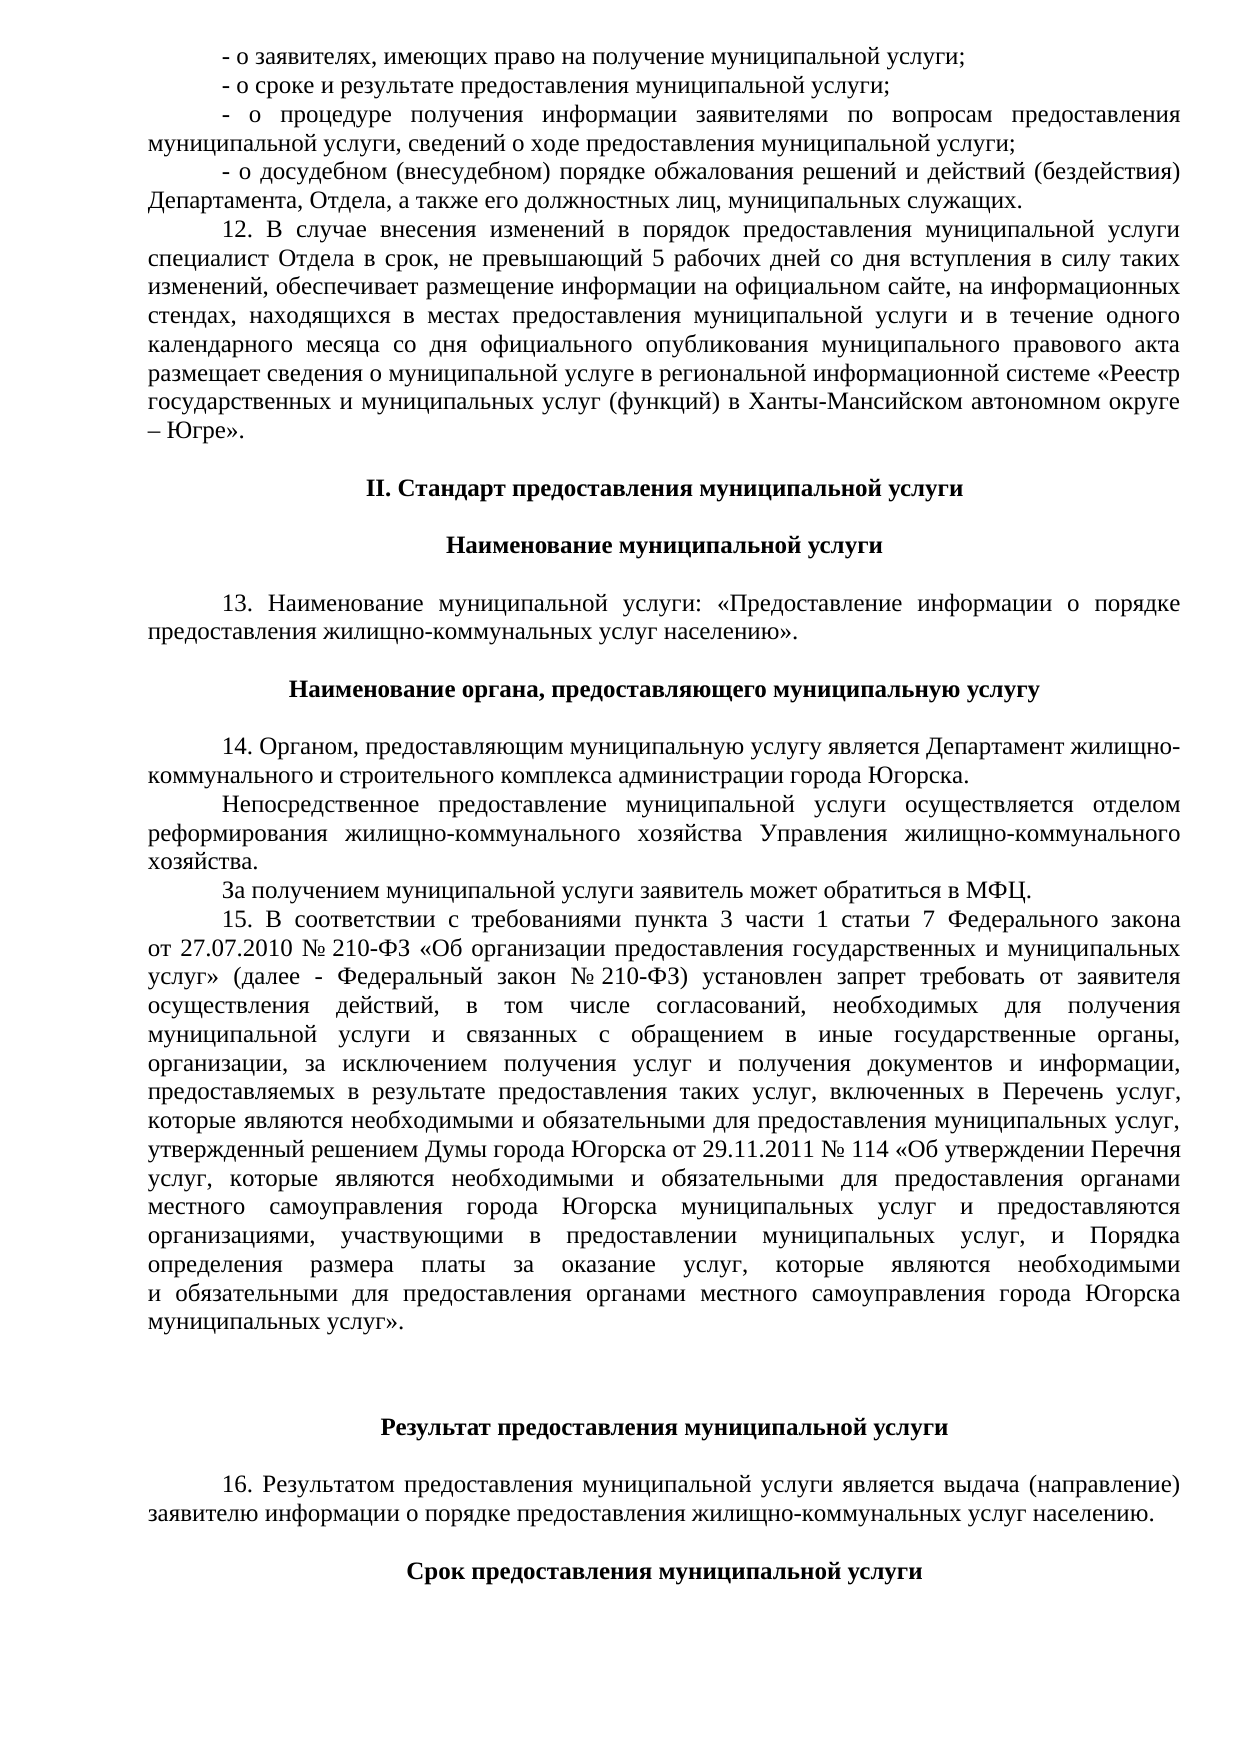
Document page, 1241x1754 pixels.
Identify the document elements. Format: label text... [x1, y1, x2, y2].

text - о досудебном (внесудебном) порядке обжалования решений и действий (бездействия) Департамента, Отдела, а также его должностных лиц, муниципальных служащих. [148, 156, 1181, 214]
text Непосредственное предоставление муниципальной услуги осуществляется отделом реформирования жилищно-коммунального хозяйства Управления жилищно-коммунального хозяйства. [148, 789, 1181, 875]
text - о процедуре получения информации заявителями по вопросам предоставления муниципальной услуги, сведений о ходе предоставления муниципальной услуги; [148, 99, 1181, 156]
text 16. Результатом предоставления муниципальной услуги является выдача (направление) заявителю информации о порядке предоставления жилищно-коммунальных услуг населению. [148, 1469, 1181, 1527]
subtitle Наименование муниципальной услуги [148, 530, 1181, 559]
text За получением муниципальной услуги заявитель может обратиться в МФЦ. [148, 875, 1181, 904]
subtitle II. Стандарт предоставления муниципальной услуги [148, 473, 1181, 501]
subtitle Срок предоставления муниципальной услуги [148, 1556, 1181, 1584]
subtitle Наименование органа, предоставляющего муниципальную услугу [148, 674, 1181, 703]
text - о заявителях, имеющих право на получение муниципальной услуги; [148, 41, 1181, 70]
text 14. Органом, предоставляющим муниципальную услугу является Департамент жилищно-коммунального и строительного комплекса администрации города Югорска. [148, 731, 1181, 789]
text 12. В случае внесения изменений в порядок предоставления муниципальной услуги специалист Отдела в срок, не превышающий 5 рабочих дней со дня вступления в силу таких изменений, обеспечивает размещение информации на официальном сайте, на информационных стендах, находящихся в местах предоставления муниципальной услуги и в течение одного календарного месяца со дня официального опубликования муниципального правового акта размещает сведения о муниципальной услуге в региональной информационной системе «Реестр государственных и муниципальных услуг (функций) в Ханты-Мансийском автономном округе – Югре». [148, 214, 1181, 444]
subtitle Результат предоставления муниципальной услуги [148, 1412, 1181, 1441]
text - о сроке и результате предоставления муниципальной услуги; [148, 70, 1181, 99]
text 15. В соответствии с требованиями пункта 3 части 1 статьи 7 Федерального закона от 27.07.2010 № 210-ФЗ «Об организации предоставления государственных и муниципальных услуг» (далее - Федеральный закон № 210-ФЗ) установлен запрет требовать от заявителя осуществления действий, в том числе согласований, необходимых для получения муниципальной услуги и связанных с обращением в иные государственные органы, организации, за исключением получения услуг и получения документов и информации, предоставляемых в результате предоставления таких услуг, включенных в Перечень услуг, которые являются необходимыми и обязательными для предоставления муниципальных услуг, утвержденный решением Думы города Югорска от 29.11.2011 № 114 «Об утверждении Перечня услуг, которые являются необходимыми и обязательными для предоставления органами местного самоуправления города Югорска муниципальных услуг и предоставляются организациями, участвующими в предоставлении муниципальных услуг, и Порядка определения размера платы за оказание услуг, которые являются необходимыми и обязательными для предоставления органами местного самоуправления города Югорска муниципальных услуг». [148, 904, 1181, 1335]
text 13. Наименование муниципальной услуги: «Предоставление информации о порядке предоставления жилищно-коммунальных услуг населению». [148, 588, 1181, 645]
